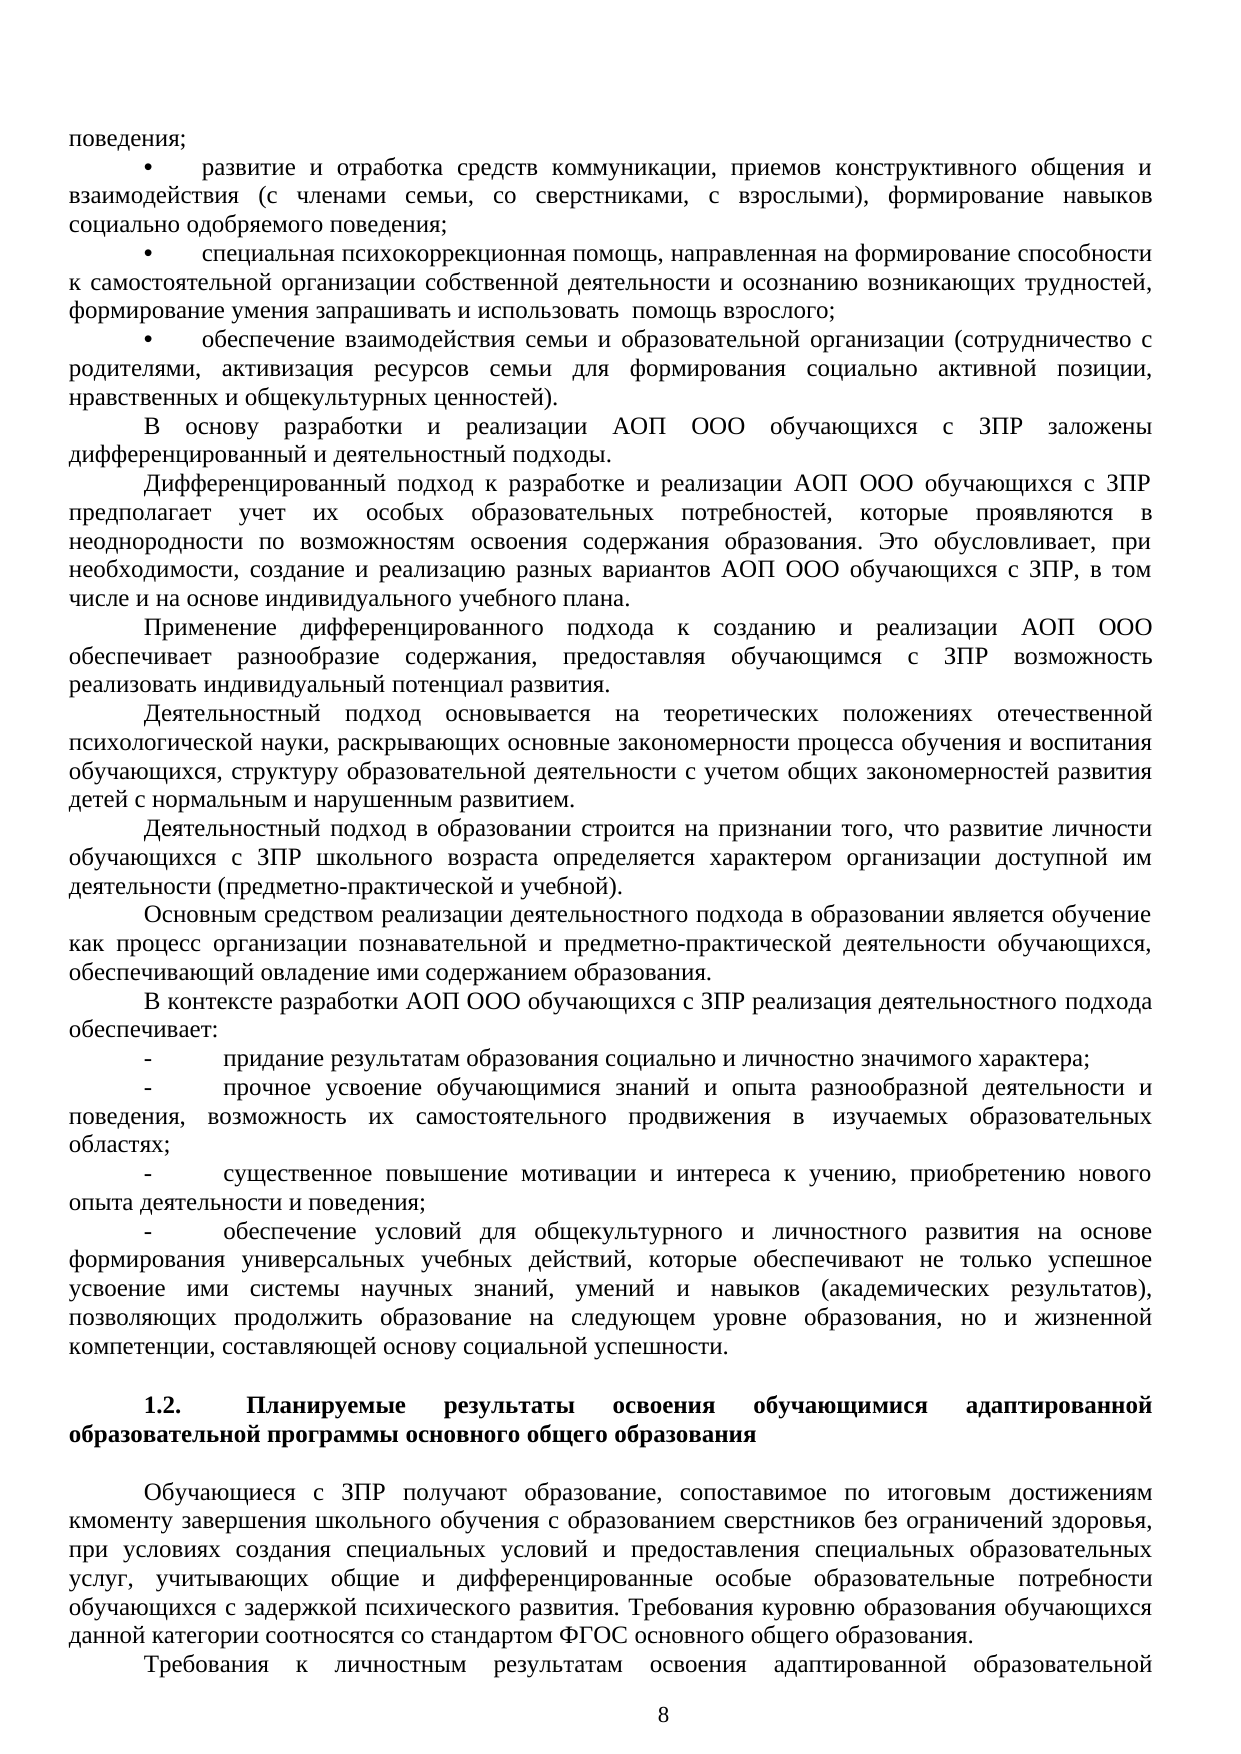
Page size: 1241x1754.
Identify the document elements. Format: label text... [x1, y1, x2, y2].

list обеспечение условий для общекультурного и личностного развития на основе формирования универсальных учебных действий, которые обеспечивают не только успешное усвоение ими системы научных знаний, умений и навыков (академических результатов), позволяющих продолжить образование на следующем уровне образования, но и жизненной компетенции, составляющей основу социальной успешности. [69, 1216, 1152, 1359]
text Деятельностный подход в образовании строится на признании того, что развитие личности обучающихся с ЗПР школьного возраста определяется характером организации доступной им деятельности (предметно-практической и учебной). [69, 813, 1152, 899]
text Обучающиеся с ЗПР получают образование, сопоставимое по итоговым достижениям кмоменту завершения школьного обучения с образованием сверстников без ограничений здоровья, при условиях создания специальных условий и предоставления специальных образовательных услуг, учитывающих общие и дифференцированные особые образовательные потребности обучающихся с задержкой психического развития. Требования куровню образования обучающихся данной категории соотносятся со стандартом ФГОС основного общего образования. [69, 1477, 1152, 1649]
text Применение дифференцированного подхода к созданию и реализации АОП ООО обеспечивает разнообразие содержания, предоставляя обучающимся с ЗПР возможность реализовать индивидуальный потенциал развития. [69, 612, 1152, 698]
text В контексте разработки АОП ООО обучающихся с ЗПР реализация деятельностного подхода обеспечивает: [69, 986, 1152, 1043]
text В основу разработки и реализации АОП ООО обучающихся с ЗПР заложены дифференцированный и деятельностный подходы. [69, 411, 1152, 468]
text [69, 1649, 1152, 1678]
list обеспечение взаимодействия семьи и образовательной организации (сотрудничество с родителями, активизация ресурсов семьи для формирования социально активной позиции, нравственных и общекультурных ценностей). [69, 324, 1152, 411]
list развитие и отработка средств коммуникации, приемов конструктивного общения и взаимодействия (с членами семьи, со сверстниками, с взрослыми), формирование навыков социально одобряемого поведения; [69, 152, 1152, 238]
text Дифференцированный подход к разработке и реализации АОП ООО обучающихся с ЗПР предполагает учет их особых образовательных потребностей, которые проявляются в неоднородности по возможностям освоения содержания образования. Это обусловливает, при необходимости, создание и реализацию разных вариантов АОП ООО обучающихся с ЗПР, в том числе и на основе индивидуального учебного плана. [69, 468, 1152, 612]
text Основным средством реализации деятельностного подхода в образовании является обучение как процесс организации познавательной и предметно-практической деятельности обучающихся, обеспечивающий овладение ими содержанием образования. [69, 899, 1152, 986]
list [69, 123, 1152, 152]
list специальная психокоррекционная помощь, направленная на формирование способности к самостоятельной организации собственной деятельности и осознанию возникающих трудностей, формирование умения запрашивать и использовать помощь взрослого; [69, 238, 1152, 324]
list существенное повышение мотивации и интереса к учению, приобретению нового опыта деятельности и поведения; [69, 1158, 1152, 1216]
subtitle Планируемые результаты освоения обучающимися адаптированной образовательной программы основного общего образования [69, 1391, 1152, 1448]
list придание результатам образования социально и личностно значимого характера; [69, 1043, 1152, 1072]
text Деятельностный подход основывается на теоретических положениях отечественной психологической науки, раскрывающих основные закономерности процесса обучения и воспитания обучающихся, структуру образовательной деятельности с учетом общих закономерностей развития детей с нормальным и нарушенным развитием. [69, 698, 1152, 813]
list прочное усвоение обучающимися знаний и опыта разнообразной деятельности и поведения, возможность их самостоятельного продвижения в изучаемых образовательных областях; [69, 1072, 1152, 1158]
